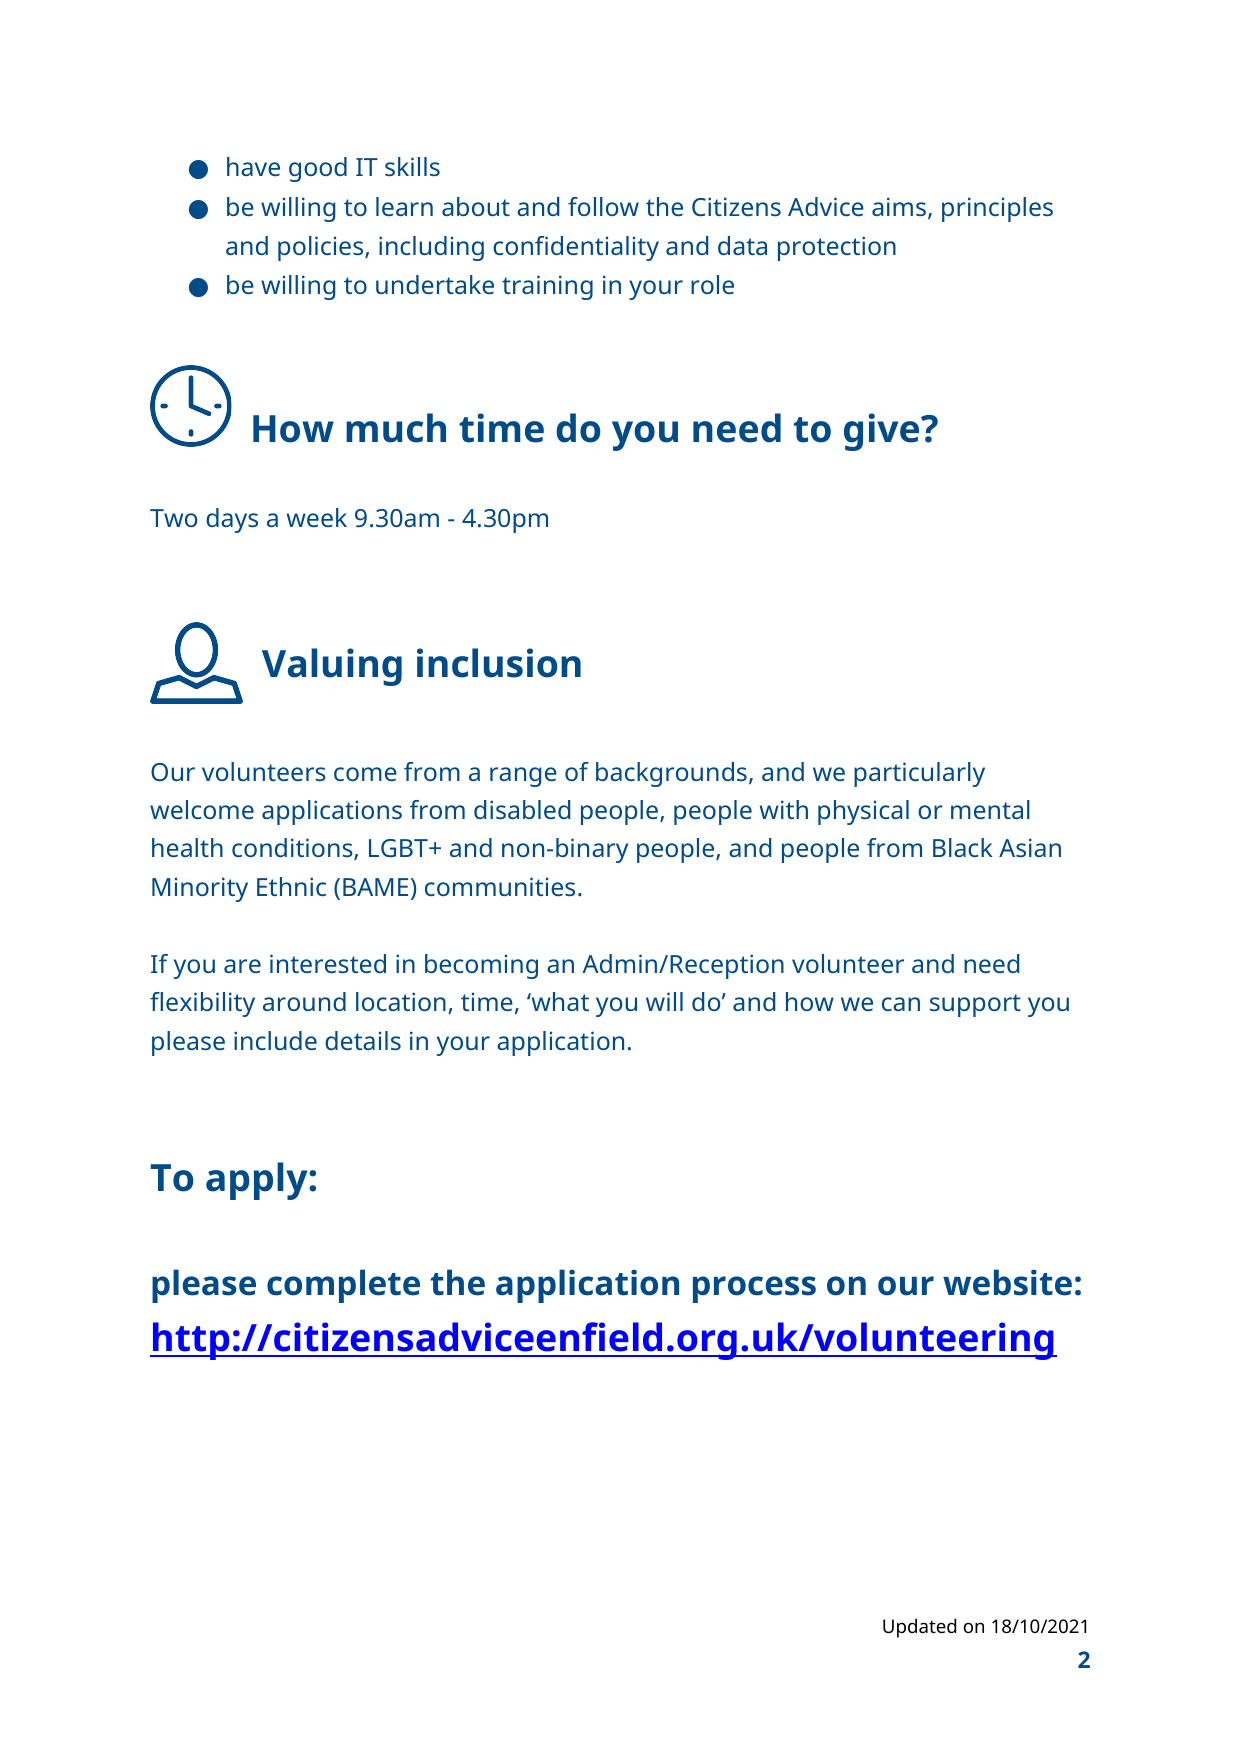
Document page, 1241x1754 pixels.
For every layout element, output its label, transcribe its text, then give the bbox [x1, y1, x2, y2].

text please complete the application process on our website: [150, 1260, 1090, 1306]
list be willing to learn about and follow the Citizens Advice aims, principles and policies, including confidentiality and data protection [187, 189, 1090, 262]
text Our volunteers come from a range of backgrounds, and we particularly welcome applications from disabled people, people with physical or mental health conditions, LGBT+ and non-binary people, and people from Black Asian Minority Ethnic (BAME) communities. [150, 754, 1090, 903]
text If you are interested in becoming an Admin/Reception volunteer and need flexibility around location, time, ‘what you will do’ and how we can support you please include details in your application. [150, 946, 1090, 1057]
text Two days a week 9.30am - 4.30pm [150, 501, 1090, 535]
picture [150, 622, 243, 704]
list have good IT skills [187, 150, 1090, 184]
list be willing to undertake training in your role [187, 267, 1090, 302]
picture [150, 365, 232, 447]
text To apply: [150, 1151, 1090, 1202]
text Valuing inclusion [243, 637, 1090, 688]
text http://citizensadviceenfield.org.uk/volunteering [150, 1311, 1090, 1362]
text How much time do you need to give? [150, 403, 1090, 454]
